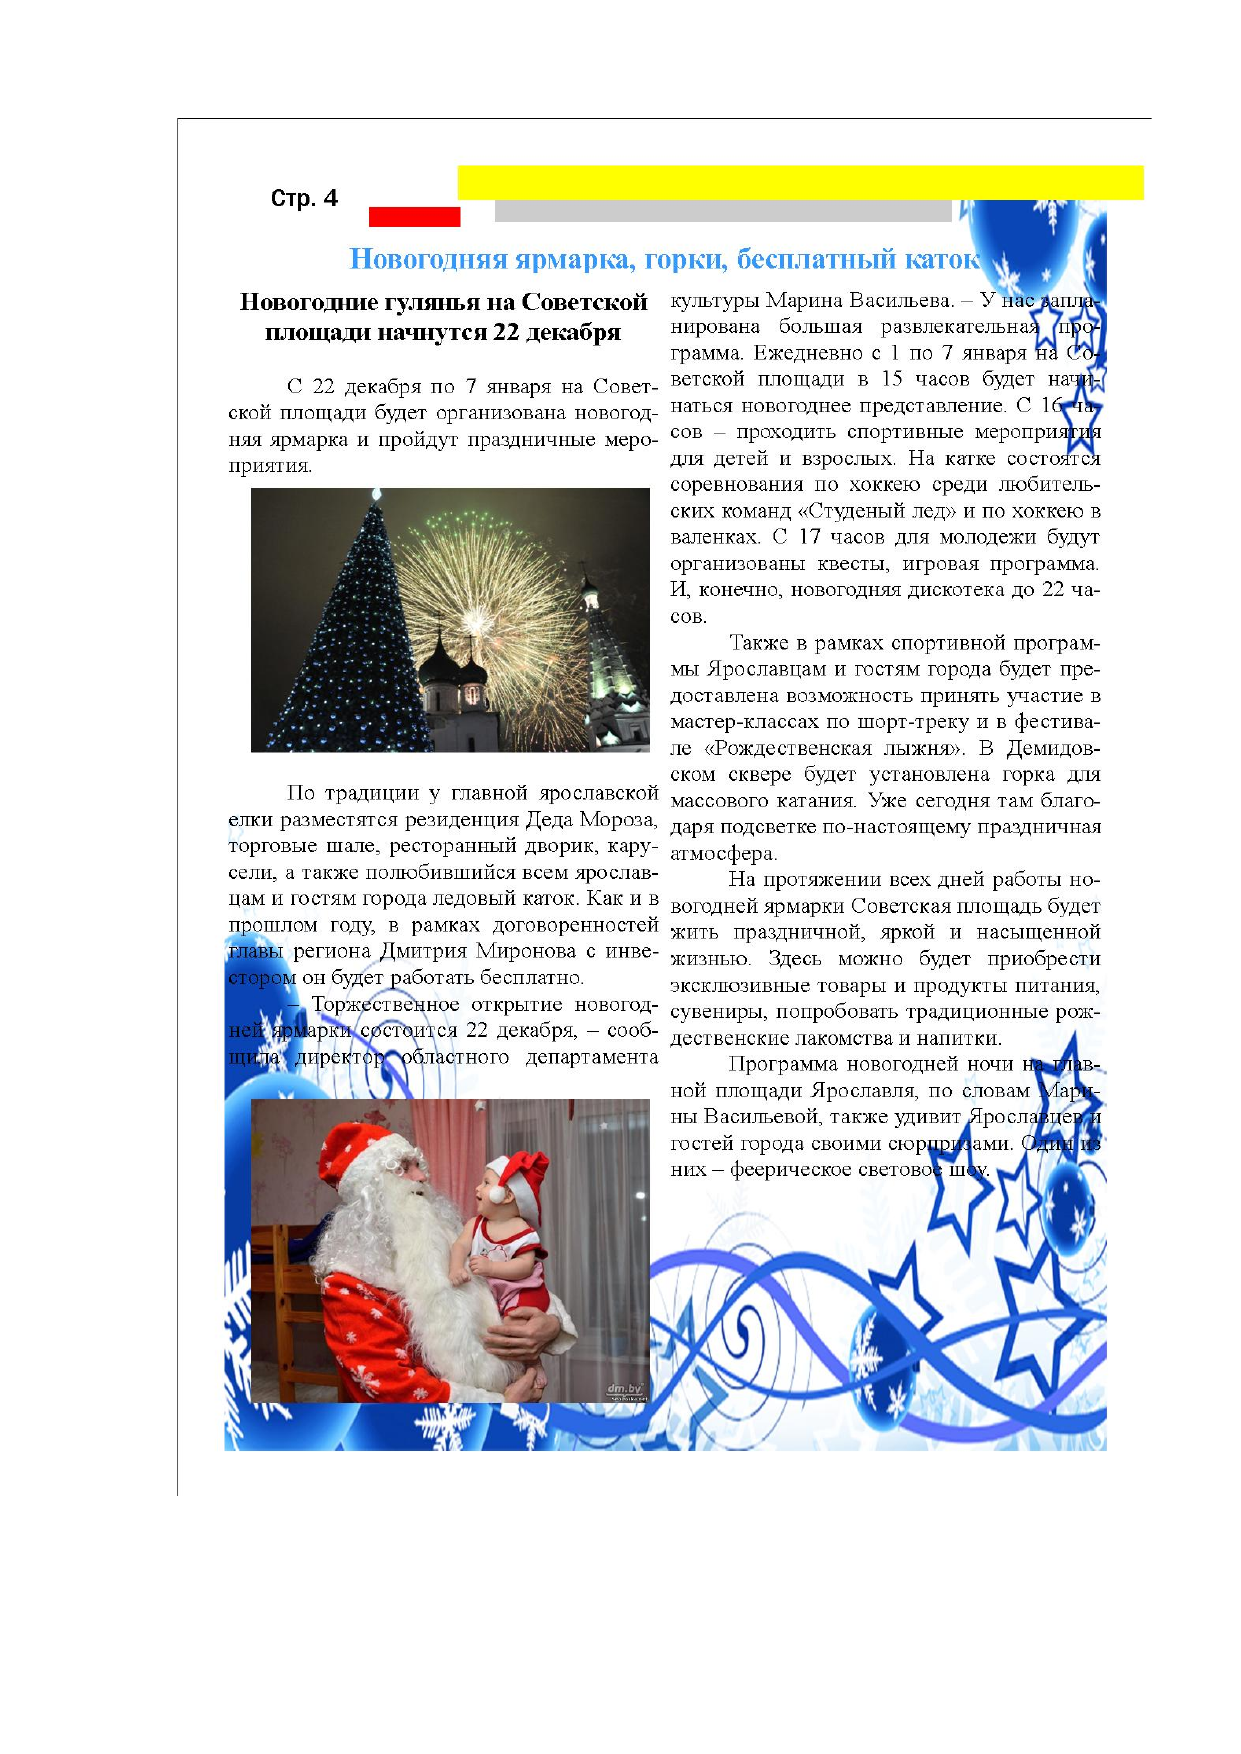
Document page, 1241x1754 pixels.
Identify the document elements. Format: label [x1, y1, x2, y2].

picture [177, 118, 1152, 1496]
